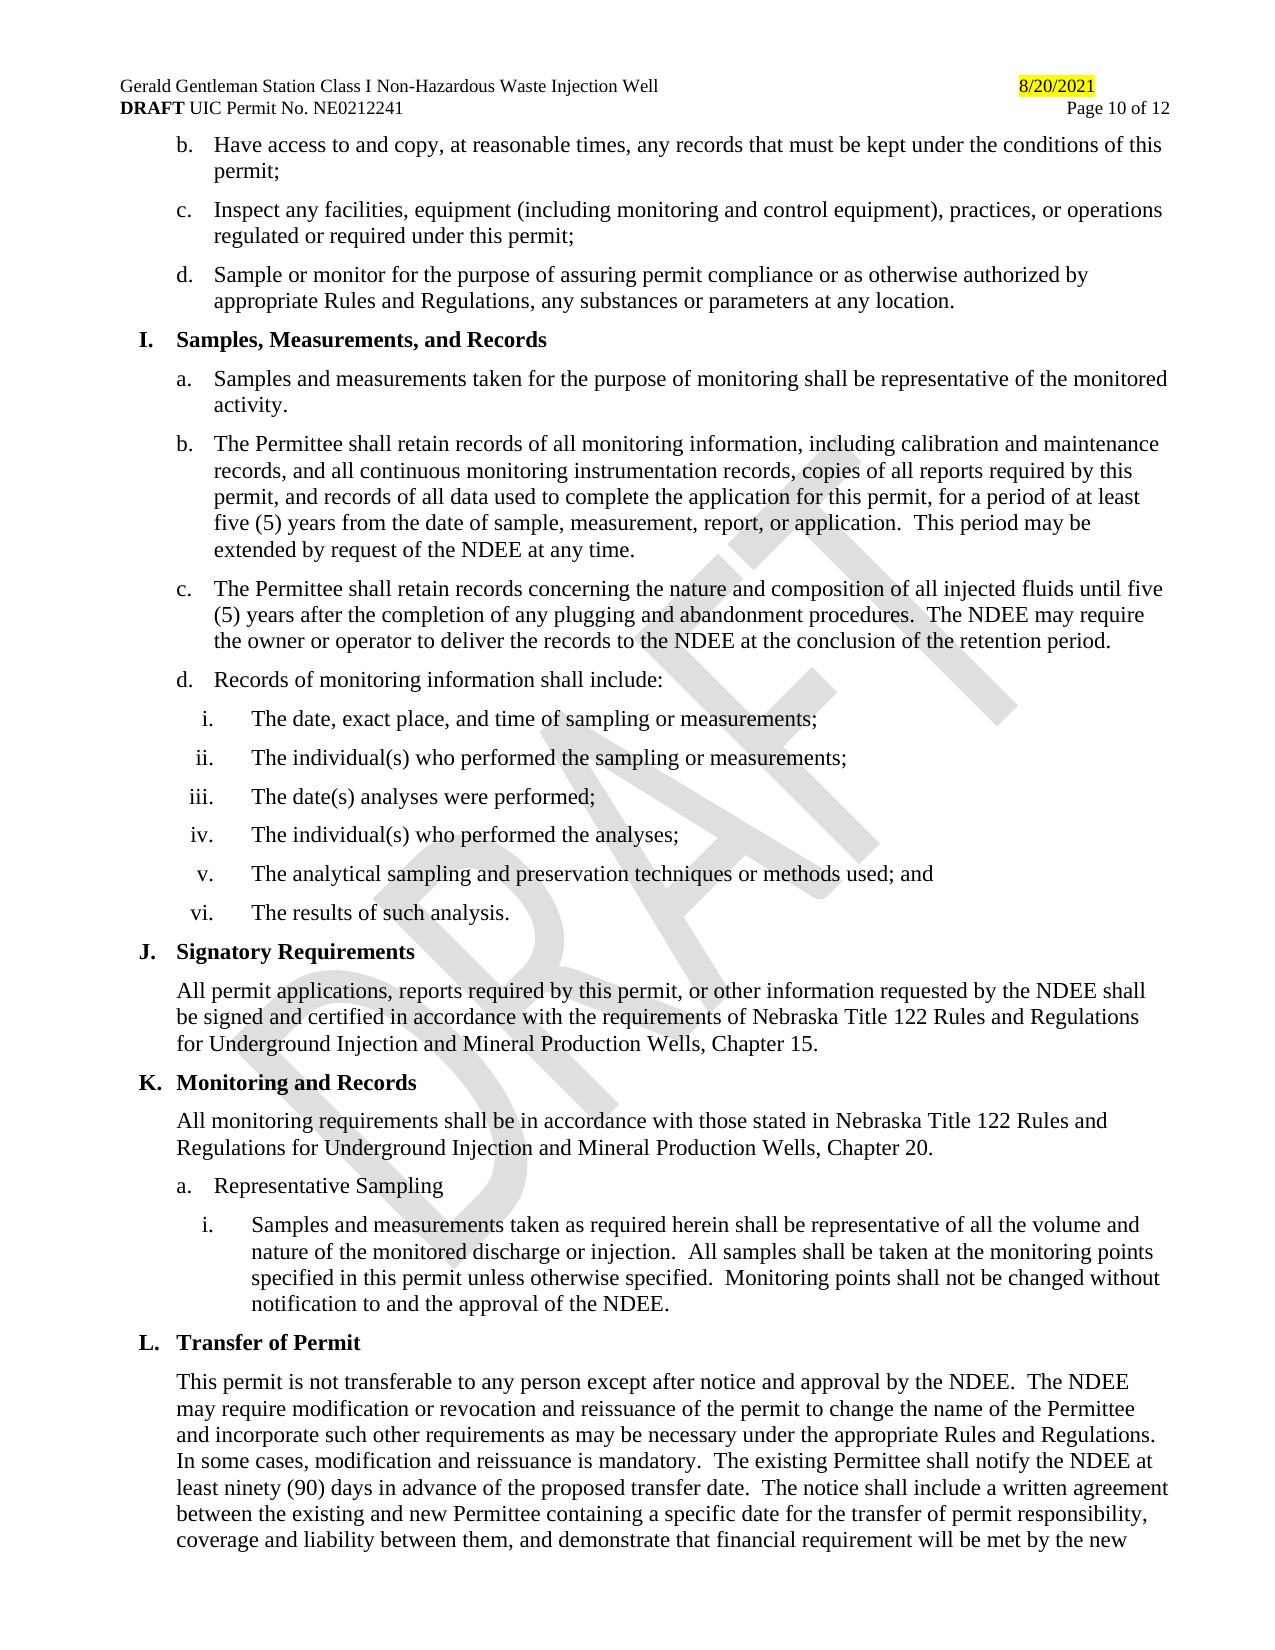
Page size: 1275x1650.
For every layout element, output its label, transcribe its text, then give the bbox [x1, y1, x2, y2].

list Samples and measurements taken as required herein shall be representative of all the volume and nature of the monitored discharge or injection. All samples shall be taken at the monitoring points specified in this permit unless otherwise specified. Monitoring points shall not be changed without notification to and the approval of the NDEE. [214, 1211, 1170, 1317]
list The date, exact place, and time of sampling or measurements; [214, 705, 1170, 731]
list The individual(s) who performed the analyses; [214, 822, 1170, 848]
list All permit applications, reports required by this permit, or other information requested by the NDEE shall be signed and certified in accordance with the requirements of Nebraska Title 122 Rules and Regulations for Underground Injection and Mineral Production Wells, Chapter 15. [176, 977, 1170, 1056]
list The individual(s) who performed the sampling or measurements; [214, 744, 1170, 770]
list The results of such analysis. [214, 899, 1170, 926]
list Signatory Requirements [139, 938, 1170, 964]
list All monitoring requirements shall be in accordance with those stated in Nebraska Title 122 Rules and Regulations for Underground Injection and Mineral Production Wells, Chapter 20. [176, 1107, 1170, 1160]
list Have access to and copy, at reasonable times, any records that must be kept under the conditions of this permit; [176, 131, 1170, 183]
list The Permittee shall retain records of all monitoring information, including calibration and maintenance records, and all continuous monitoring instrumentation records, copies of all reports required by this permit, and records of all data used to complete the application for this permit, for a period of at least five (5) years from the date of sample, measurement, report, or application. This period may be extended by request of the NDEE at any time. [176, 430, 1170, 562]
list Representative Sampling [176, 1173, 1170, 1199]
list Samples and measurements taken for the purpose of monitoring shall be representative of the monitored activity. [176, 365, 1170, 418]
list Monitoring and Records [139, 1068, 1170, 1095]
list The Permittee shall retain records concerning the nature and composition of all injected fluids until five (5) years after the completion of any plugging and abandonment procedures. The NDEE may require the owner or operator to deliver the records to the NDEE at the conclusion of the retention period. [176, 574, 1170, 654]
list Inspect any facilities, equipment (including monitoring and control equipment), practices, or operations regulated or required under this permit; [176, 196, 1170, 248]
list Records of monitoring information shall include: [176, 666, 1170, 692]
list The analytical sampling and preservation techniques or methods used; and [214, 860, 1170, 887]
list Samples, Measurements, and Records [139, 326, 1170, 353]
list Transfer of Permit [139, 1329, 1170, 1356]
list Sample or monitor for the purpose of assuring permit compliance or as otherwise authorized by appropriate Rules and Regulations, any substances or parameters at any location. [176, 261, 1170, 314]
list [176, 1368, 1170, 1553]
list The date(s) analyses were performed; [214, 783, 1170, 809]
